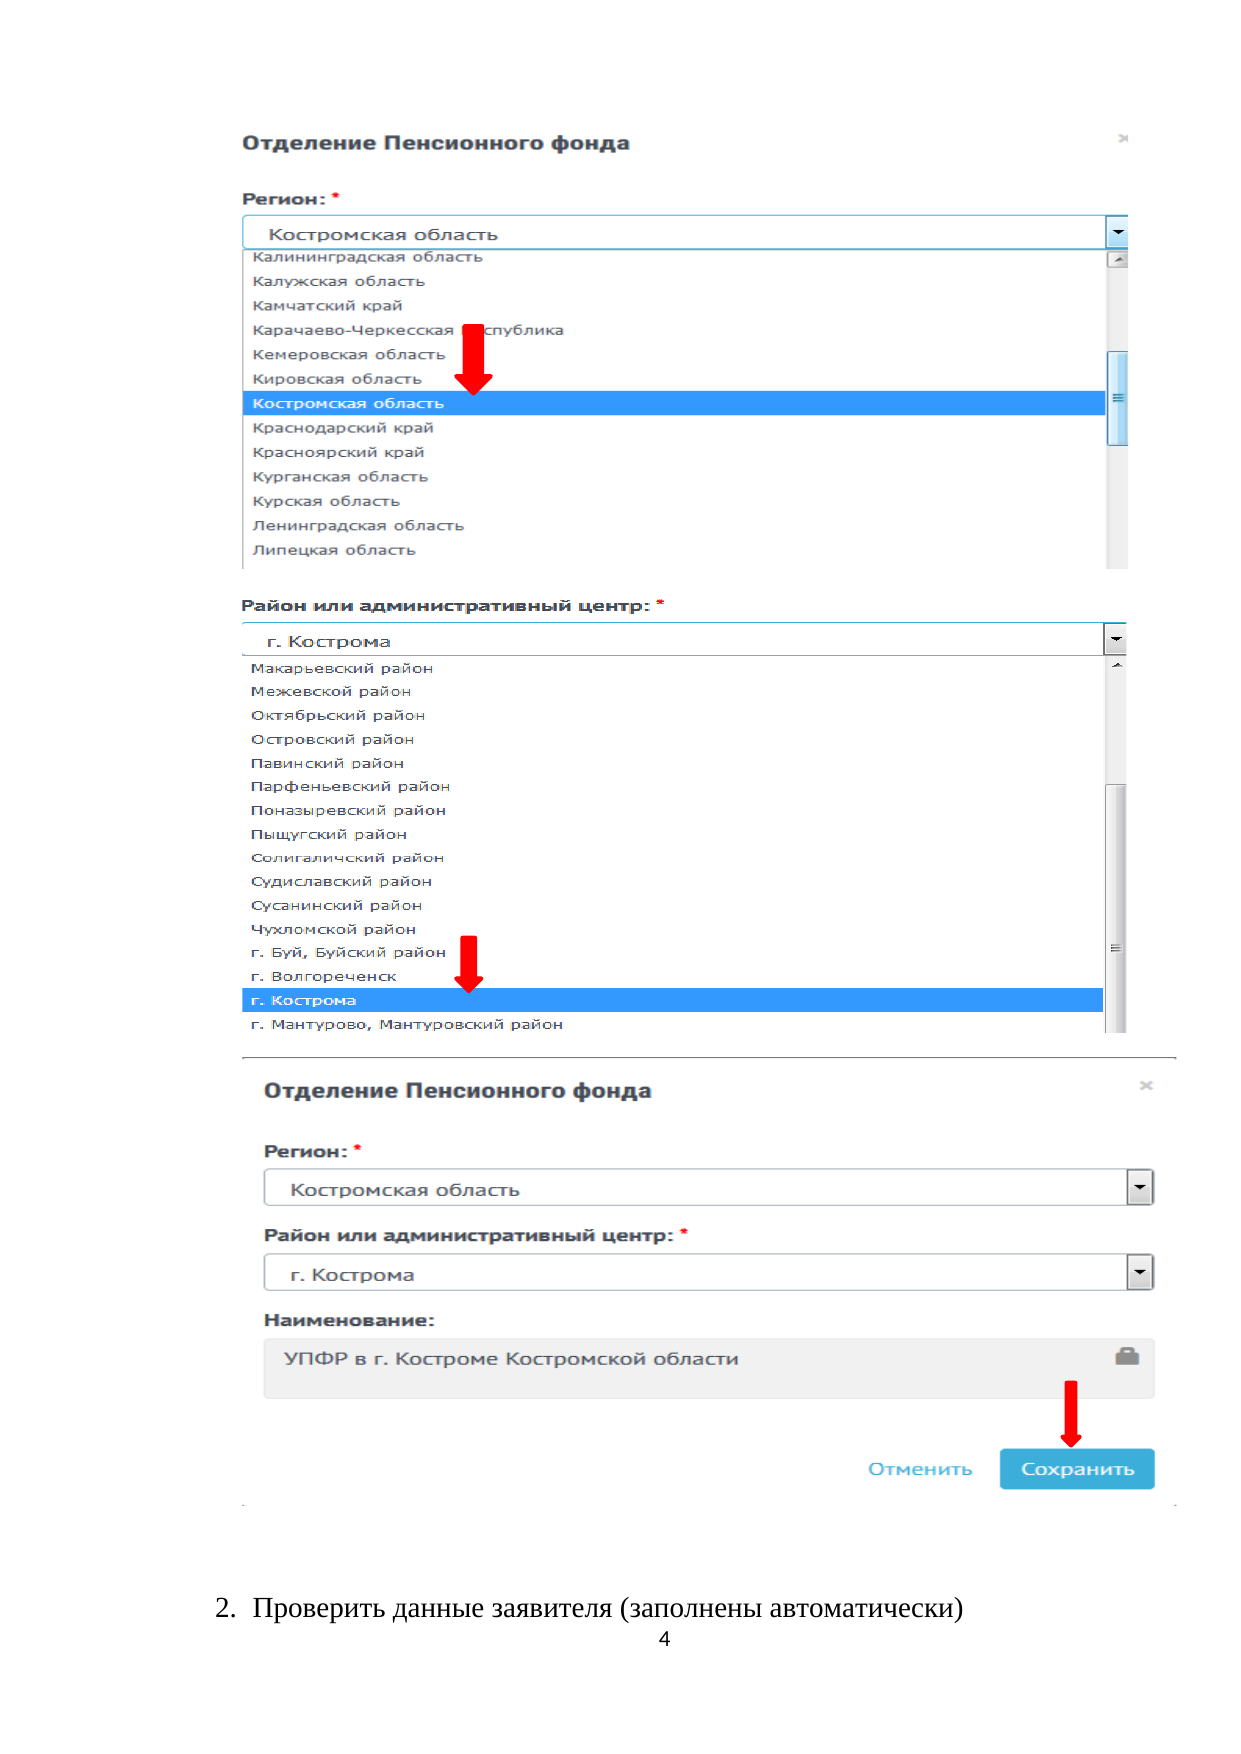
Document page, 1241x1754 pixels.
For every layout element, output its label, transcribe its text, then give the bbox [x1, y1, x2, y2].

picture [242, 118, 1129, 569]
picture [242, 1057, 1177, 1506]
picture [242, 593, 1127, 1033]
list Проверить данные заявителя (заполнены автоматически) [215, 1590, 1152, 1623]
